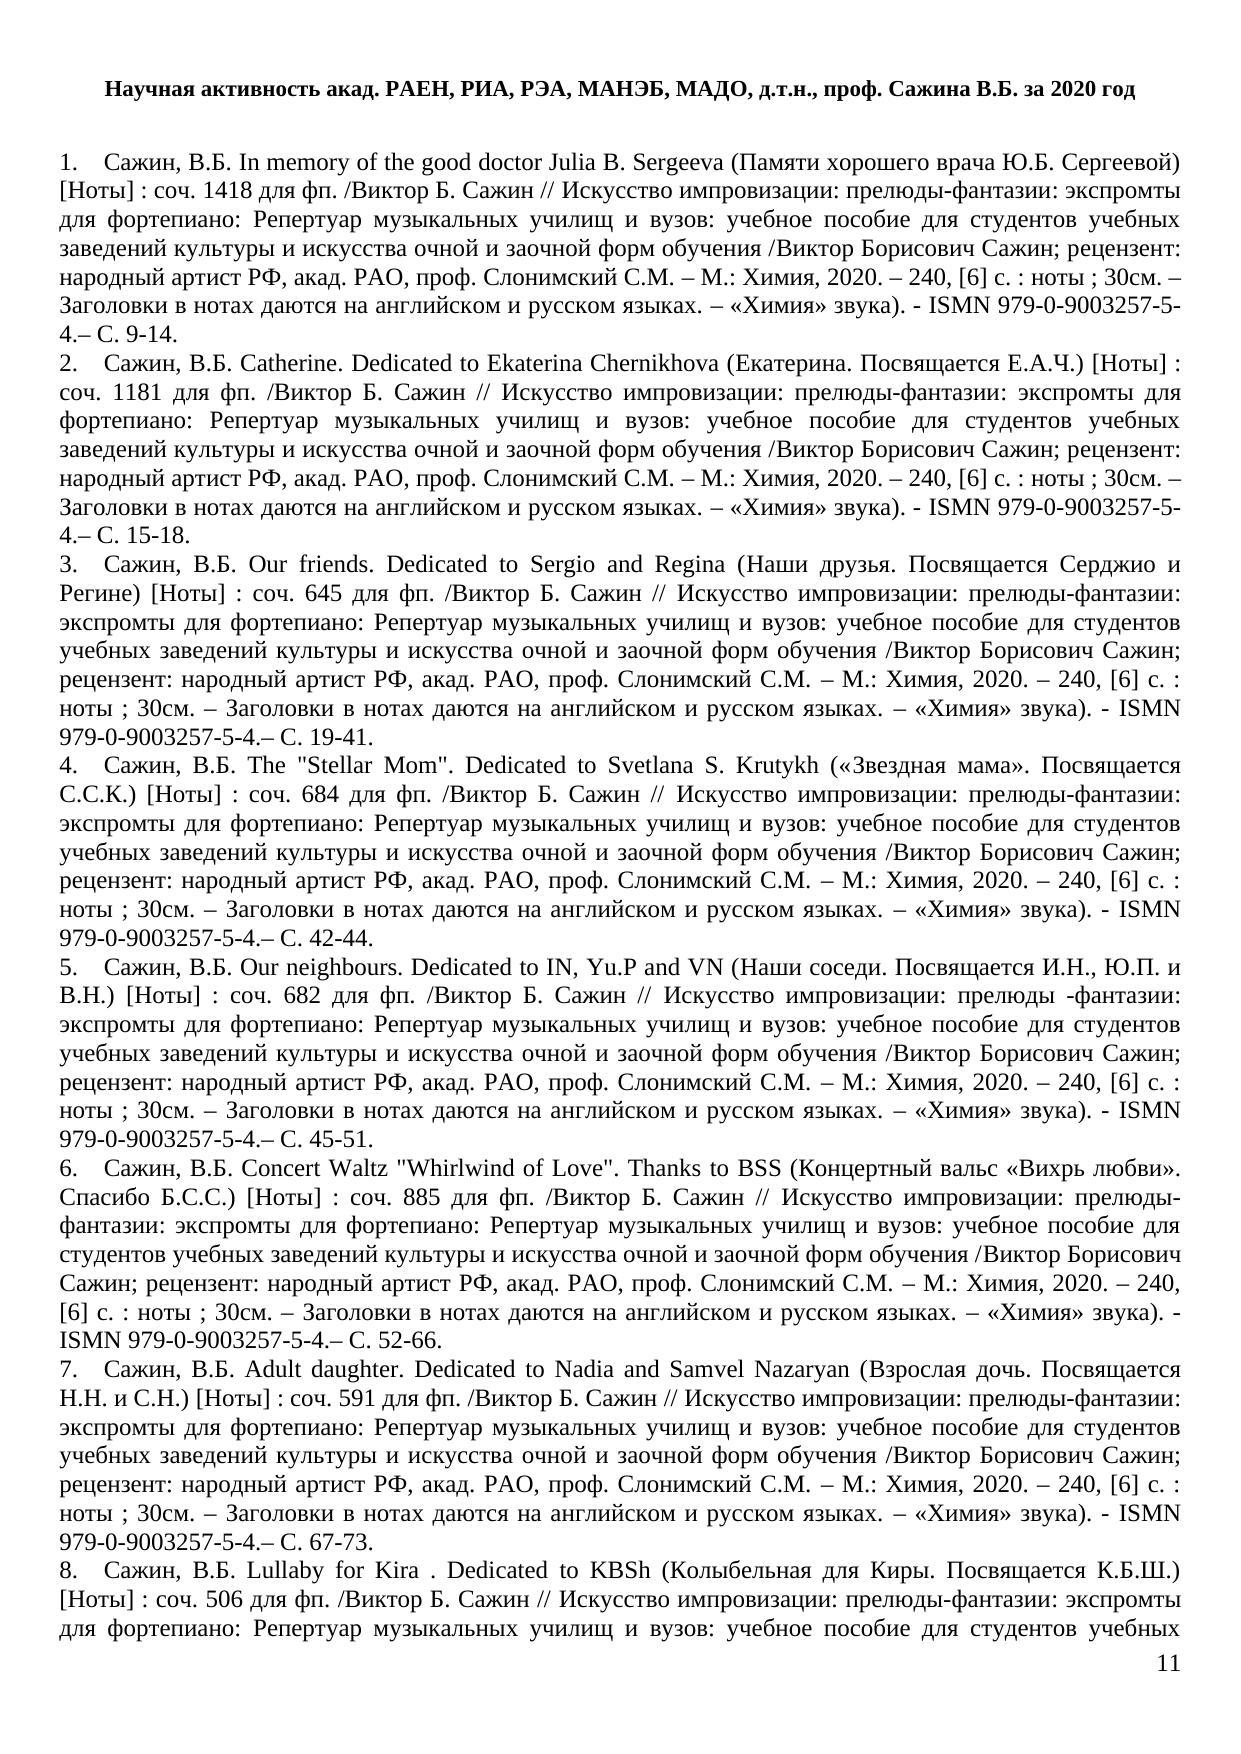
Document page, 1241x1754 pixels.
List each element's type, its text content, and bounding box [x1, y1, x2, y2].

list Сажин, В.Б. Concert Waltz "Whirlwind of Love". Thanks to BSS (Концертный вальс «Вихрь любви». Спасибо Б.С.С.) [Ноты] : соч. 885 для фп. /Виктор Б. Сажин // Искусство импровизации: прелюды-фантазии: экспромты для фортепиано: Репертуар музыкальных училищ и вузов: учебное пособие для студентов учебных заведений культуры и искусства очной и заочной форм обучения /Виктор Борисович Сажин; рецензент: народный артист РФ, акад. РАО, проф. Слонимский С.М. – М.: Химия, 2020. – 240, [6] с. : ноты ; 30см. – Заголовки в нотах даются на английском и русском языках. – «Химия» звука). - ISMN 979-0-9003257-5-4.– С. 52-66. [59, 1153, 1181, 1354]
list Сажин, В.Б. Adult daughter. Dedicated to Nadia and Samvel Nazaryan (Взрослая дочь. Посвящается Н.Н. и С.Н.) [Ноты] : соч. 591 для фп. /Виктор Б. Сажин // Искусство импровизации: прелюды-фантазии: экспромты для фортепиано: Репертуар музыкальных училищ и вузов: учебное пособие для студентов учебных заведений культуры и искусства очной и заочной форм обучения /Виктор Борисович Сажин; рецензент: народный артист РФ, акад. РАО, проф. Слонимский С.М. – М.: Химия, 2020. – 240, [6] с. : ноты ; 30см. – Заголовки в нотах даются на английском и русском языках. – «Химия» звука). - ISMN 979-0-9003257-5-4.– С. 67-73. [59, 1354, 1181, 1556]
list Сажин, В.Б. Our neighbours. Dedicated to IN, Yu.P and VN (Наши соседи. Посвящается И.Н., Ю.П. и В.Н.) [Ноты] : соч. 682 для фп. /Виктор Б. Сажин // Искусство импровизации: прелюды -фантазии: экспромты для фортепиано: Репертуар музыкальных училищ и вузов: учебное пособие для студентов учебных заведений культуры и искусства очной и заочной форм обучения /Виктор Борисович Сажин; рецензент: народный артист РФ, акад. РАО, проф. Слонимский С.М. – М.: Химия, 2020. – 240, [6] с. : ноты ; 30см. – Заголовки в нотах даются на английском и русском языках. – «Химия» звука). - ISMN 979-0-9003257-5-4.– С. 45-51. [59, 952, 1181, 1153]
list Сажин, В.Б. Catherine. Dedicated to Ekaterina Chernikhova (Екатерина. Посвящается Е.А.Ч.) [Ноты] : соч. 1181 для фп. /Виктор Б. Сажин // Искусство импровизации: прелюды-фантазии: экспромты для фортепиано: Репертуар музыкальных училищ и вузов: учебное пособие для студентов учебных заведений культуры и искусства очной и заочной форм обучения /Виктор Борисович Сажин; рецензент: народный артист РФ, акад. РАО, проф. Слонимский С.М. – М.: Химия, 2020. – 240, [6] с. : ноты ; 30см. – Заголовки в нотах даются на английском и русском языках. – «Химия» звука). - ISMN 979-0-9003257-5-4.– С. 15-18. [59, 348, 1181, 549]
list Сажин, В.Б. In memory of the good doctor Julia B. Sergeeva (Памяти хорошего врача Ю.Б. Сергеевой) [Ноты] : соч. 1418 для фп. /Виктор Б. Сажин // Искусство импровизации: прелюды-фантазии: экспромты для фортепиано: Репертуар музыкальных училищ и вузов: учебное пособие для студентов учебных заведений культуры и искусства очной и заочной форм обучения /Виктор Борисович Сажин; рецензент: народный артист РФ, акад. РАО, проф. Слонимский С.М. – М.: Химия, 2020. – 240, [6] с. : ноты ; 30см. – Заголовки в нотах даются на английском и русском языках. – «Химия» звука). - ISMN 979-0-9003257-5-4.– С. 9-14. [59, 147, 1181, 348]
list Сажин, В.Б. Our friends. Dedicated to Sergio and Regina (Наши друзья. Посвящается Серджио и Регине) [Ноты] : соч. 645 для фп. /Виктор Б. Сажин // Искусство импровизации: прелюды-фантазии: экспромты для фортепиано: Репертуар музыкальных училищ и вузов: учебное пособие для студентов учебных заведений культуры и искусства очной и заочной форм обучения /Виктор Борисович Сажин; рецензент: народный артист РФ, акад. РАО, проф. Слонимский С.М. – М.: Химия, 2020. – 240, [6] с. : ноты ; 30см. – Заголовки в нотах даются на английском и русском языках. – «Химия» звука). - ISMN 979-0-9003257-5-4.– С. 19-41. [59, 549, 1181, 751]
list Сажин, В.Б. The "Stellar Mom". Dedicated to Svetlana S. Krutykh («Звездная мама». Посвящается С.С.К.) [Ноты] : соч. 684 для фп. /Виктор Б. Сажин // Искусство импровизации: прелюды-фантазии: экспромты для фортепиано: Репертуар музыкальных училищ и вузов: учебное пособие для студентов учебных заведений культуры и искусства очной и заочной форм обучения /Виктор Борисович Сажин; рецензент: народный артист РФ, акад. РАО, проф. Слонимский С.М. – М.: Химия, 2020. – 240, [6] с. : ноты ; 30см. – Заголовки в нотах даются на английском и русском языках. – «Химия» звука). - ISMN 979-0-9003257-5-4.– С. 42-44. [59, 751, 1181, 952]
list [59, 1556, 1181, 1642]
